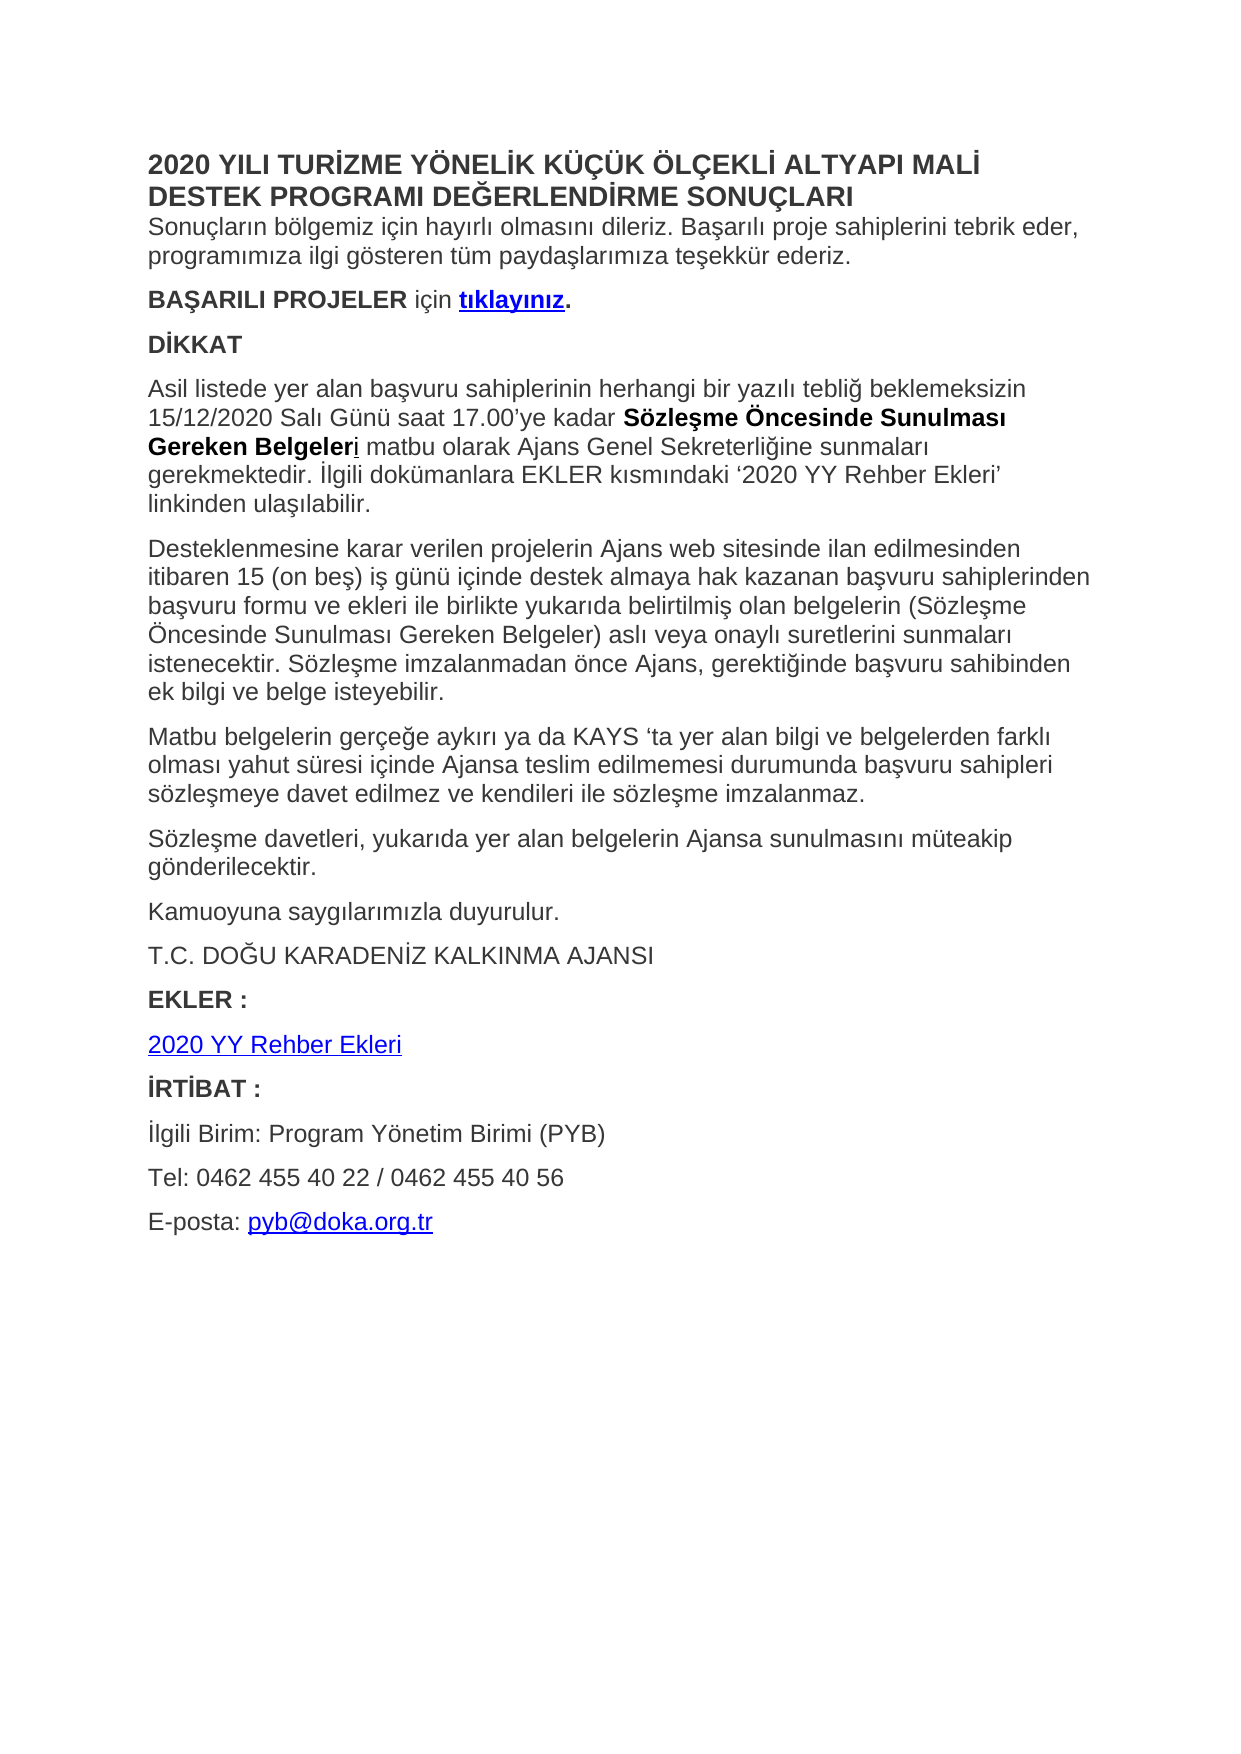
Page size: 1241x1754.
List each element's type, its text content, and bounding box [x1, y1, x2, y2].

text T.C. DOĞU KARADENİZ KALKINMA AJANSI [148, 941, 1093, 970]
text Matbu belgelerin gerçeğe aykırı ya da KAYS ‘ta yer alan bilgi ve belgelerden farklı olması yahut süresi içinde Ajansa teslim edilmemesi durumunda başvuru sahipleri sözleşmeye davet edilmez ve kendileri ile sözleşme imzalanmaz. [148, 722, 1093, 808]
text Sonuçların bölgemiz için hayırlı olmasını dileriz. Başarılı proje sahiplerini tebrik eder, programımıza ilgi gösteren tüm paydaşlarımıza teşekkür ederiz. [148, 212, 1093, 270]
text EKLER : [148, 986, 1093, 1014]
text E-posta: pyb@doka.org.tr [148, 1207, 1093, 1236]
text Desteklenmesine karar verilen projelerin Ajans web sitesinde ilan edilmesinden itibaren 15 (on beş) iş günü içinde destek almaya hak kazanan başvuru sahiplerinden başvuru formu ve ekleri ile birlikte yukarıda belirtilmiş olan belgelerin (Sözleşme Öncesinde Sunulması Gereken Belgeler) aslı veya onaylı suretlerini sunmaları istenecektir. Sözleşme imzalanmadan önce Ajans, gerektiğinde başvuru sahibinden ek bilgi ve belge isteyebilir. [148, 534, 1093, 706]
text BAŞARILI PROJELER için tıklayınız. [148, 286, 1093, 314]
text İRTİBAT : [148, 1074, 1093, 1103]
text Sözleşme davetleri, yukarıda yer alan belgelerin Ajansa sunulmasını müteakip gönderilecektir. [148, 824, 1093, 881]
text 2020 YY Rehber Ekleri [148, 1030, 1093, 1059]
text Tel: 0462 455 40 22 / 0462 455 40 56 [148, 1163, 1093, 1192]
text Kamuoyuna saygılarımızla duyurulur. [148, 897, 1093, 926]
text Asil listede yer alan başvuru sahiplerinin herhangi bir yazılı tebliğ beklemeksizin 15/12/2020 Salı Günü saat 17.00’ye kadar Sözleşme Öncesinde Sunulması Gereken Belgeleri matbu olarak Ajans Genel Sekreterliğine sunmaları gerekmektedir. İlgili dokümanlara EKLER kısmındaki ‘2020 YY Rehber Ekleri’ linkinden ulaşılabilir. [148, 374, 1093, 518]
text DİKKAT [148, 330, 1093, 359]
text 2020 YILI TURİZME YÖNELİK KÜÇÜK ÖLÇEKLİ ALTYAPI MALİ DESTEK PROGRAMI DEĞERLENDİRME SONUÇLARI [148, 148, 1093, 212]
text İlgili Birim: Program Yönetim Birimi (PYB) [148, 1119, 1093, 1147]
